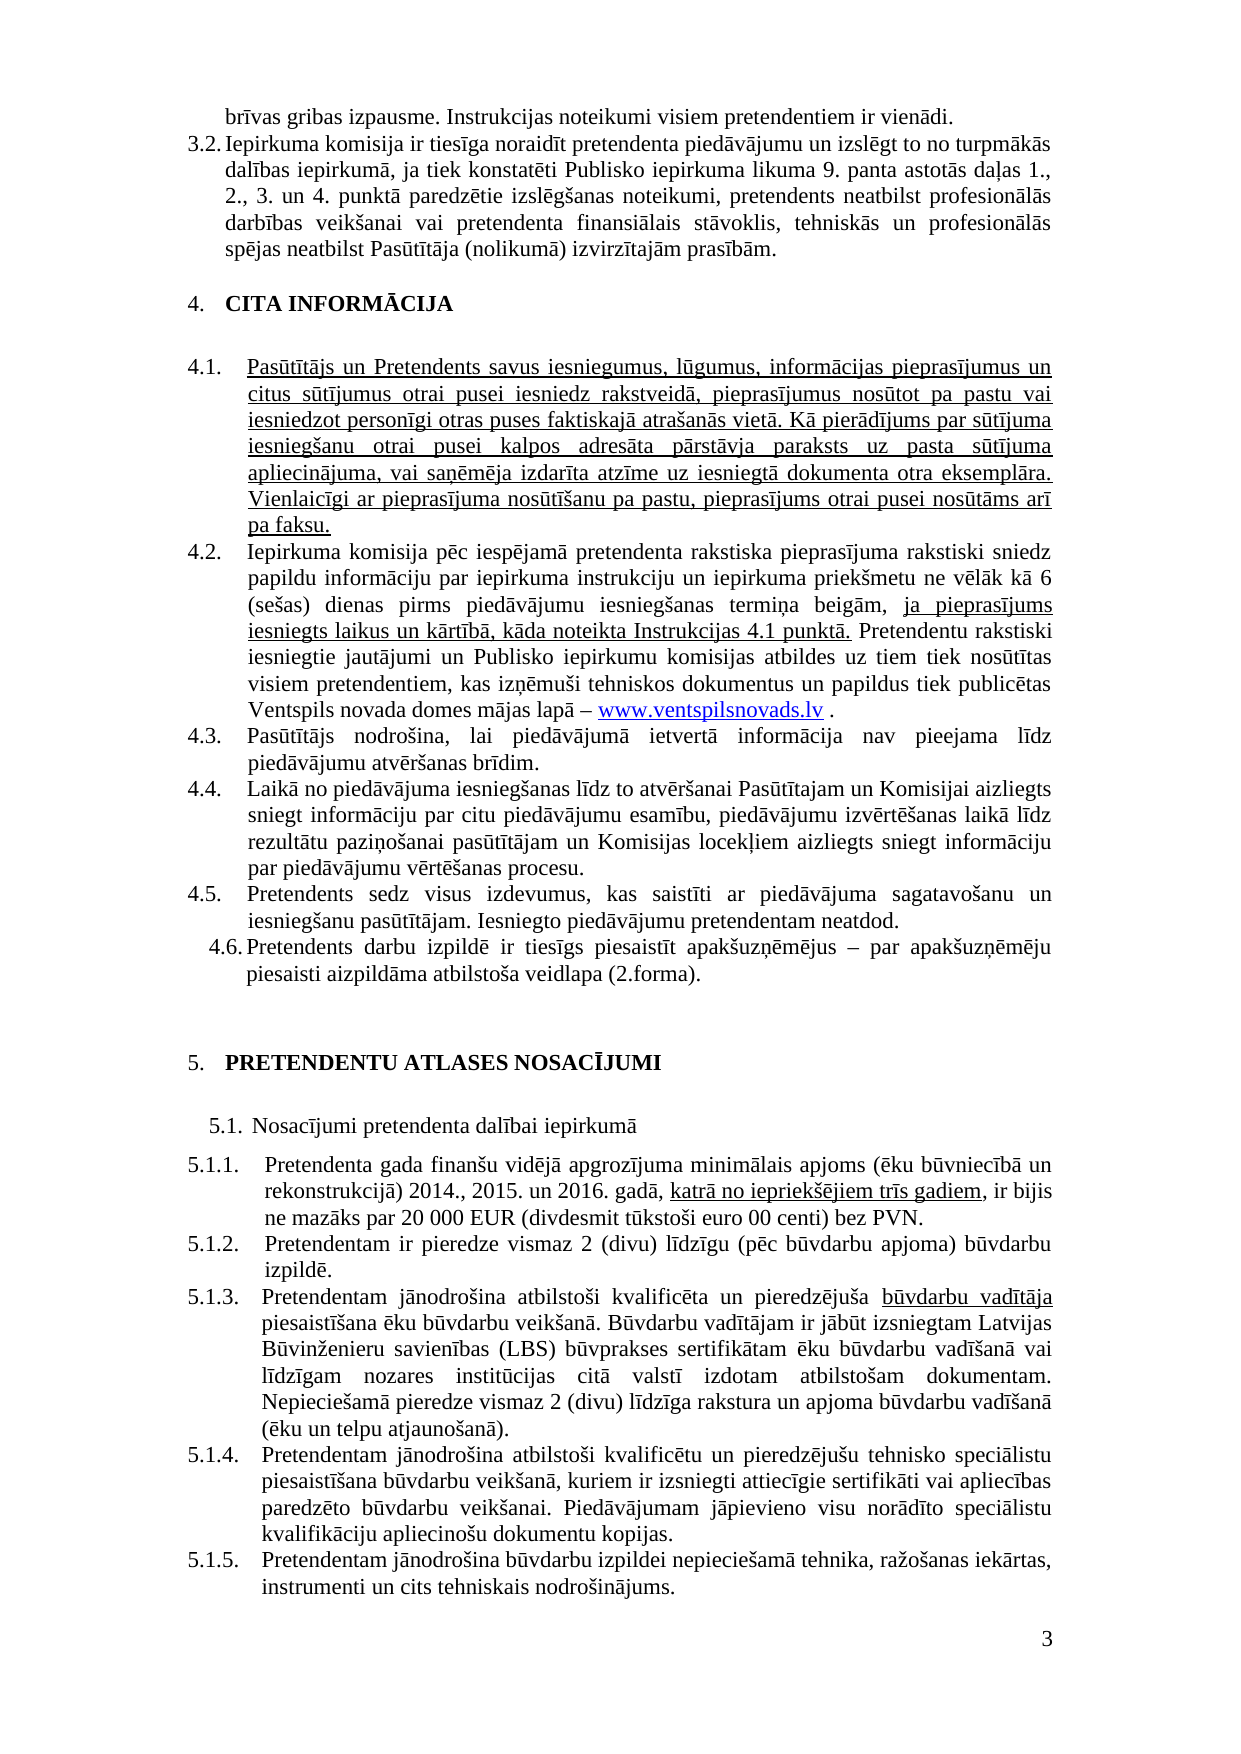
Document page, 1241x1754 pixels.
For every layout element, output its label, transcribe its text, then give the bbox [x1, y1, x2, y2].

subtitle Pretendents darbu izpildē ir tiesīgs piesaistīt apakšuzņēmējus – par apakšuzņēmēju piesaisti aizpildāma atbilstoša veidlapa (2.forma). [208, 933, 1053, 986]
subtitle Iepirkuma komisija ir tiesīga noraidīt pretendenta piedāvājumu un izslēgt to no turpmākās dalības iepirkumā, ja tiek konstatēti Publisko iepirkuma likuma 9. panta astotās daļas 1., 2., 3. un 4. punktā paredzētie izslēgšanas noteikumi, pretendents neatbilst profesionālās darbības veikšanai vai pretendenta finansiālais stāvoklis, tehniskās un profesionālās spējas neatbilst Pasūtītāja (nolikumā) izvirzītajām prasībām. [187, 130, 1053, 262]
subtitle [187, 103, 1053, 130]
subtitle CITA INFORMĀCIJA [187, 290, 1053, 317]
subtitle Pretendents sedz visus izdevumus, kas saistīti ar piedāvājuma sagatavošanu un iesniegšanu pasūtītājam. Iesniegto piedāvājumu pretendentam neatdod. [187, 881, 1053, 933]
subtitle Pretendentu atlases nosacījumi [187, 1049, 1053, 1075]
subtitle Pretendenta gada finanšu vidējā apgrozījuma minimālais apjoms (ēku būvniecībā un rekonstrukcijā) 2014., 2015. un 2016. gadā, katrā no iepriekšējiem trīs gadiem, ir bijis ne mazāks par 20 000 EUR (divdesmit tūkstoši euro 00 centi) bez PVN. [187, 1151, 1053, 1230]
subtitle Pretendentam jānodrošina būvdarbu izpildei nepieciešamā tehnika, ražošanas iekārtas, instrumenti un cits tehniskais nodrošinājums. [187, 1546, 1053, 1599]
subtitle Pasūtītājs un Pretendents savus iesniegumus, lūgumus, informācijas pieprasījumus un citus sūtījumus otrai pusei iesniedz rakstveidā, pieprasījumus nosūtot pa pastu vai iesniedzot personīgi otras puses faktiskajā atrašanās vietā. Kā pierādījums par sūtījuma iesniegšanu otrai pusei kalpos adresāta pārstāvja paraksts uz pasta sūtījuma apliecinājuma, vai saņēmēja izdarīta atzīme uz iesniegtā dokumenta otra eksemplāra. Vienlaicīgi ar pieprasījuma nosūtīšanu pa pastu, pieprasījums otrai pusei nosūtāms arī pa faksu. [187, 353, 1053, 538]
subtitle Nosacījumi pretendenta dalībai iepirkumā [208, 1112, 1053, 1138]
subtitle Pasūtītājs nodrošina, lai piedāvājumā ietvertā informācija nav pieejama līdz piedāvājumu atvēršanas brīdim. [187, 722, 1053, 775]
subtitle Pretendentam ir pieredze vismaz 2 (divu) līdzīgu (pēc būvdarbu apjoma) būvdarbu izpildē. [187, 1230, 1053, 1283]
subtitle Laikā no piedāvājuma iesniegšanas līdz to atvēršanai Pasūtītajam un Komisijai aizliegts sniegt informāciju par citu piedāvājumu esamību, piedāvājumu izvērtēšanas laikā līdz rezultātu paziņošanai pasūtītājam un Komisijas locekļiem aizliegts sniegt informāciju par piedāvājumu vērtēšanas procesu. [187, 775, 1053, 881]
subtitle Pretendentam jānodrošina atbilstoši kvalificētu un pieredzējušu tehnisko speciālistu piesaistīšana būvdarbu veikšanā, kuriem ir izsniegti attiecīgie sertifikāti vai apliecības paredzēto būvdarbu veikšanai. Piedāvājumam jāpievieno visu norādīto speciālistu kvalifikāciju apliecinošu dokumentu kopijas. [187, 1441, 1053, 1546]
subtitle Pretendentam jānodrošina atbilstoši kvalificēta un pieredzējuša būvdarbu vadītāja piesaistīšana ēku būvdarbu veikšanā. Būvdarbu vadītājam ir jābūt izsniegtam Latvijas Būvinženieru savienības (LBS) būvprakses sertifikātam ēku būvdarbu vadīšanā vai līdzīgam nozares institūcijas citā valstī izdotam atbilstošam dokumentam. Nepieciešamā pieredze vismaz 2 (divu) līdzīga rakstura un apjoma būvdarbu vadīšanā (ēku un telpu atjaunošanā). [187, 1283, 1053, 1441]
subtitle Iepirkuma komisija pēc iespējamā pretendenta rakstiska pieprasījuma rakstiski sniedz papildu informāciju par iepirkuma instrukciju un iepirkuma priekšmetu ne vēlāk kā 6 (sešas) dienas pirms piedāvājumu iesniegšanas termiņa beigām, ja pieprasījums iesniegts laikus un kārtībā, kāda noteikta Instrukcijas 4.1 punktā. Pretendentu rakstiski iesniegtie jautājumi un Publisko iepirkumu komisijas atbildes uz tiem tiek nosūtītas visiem pretendentiem, kas izņēmuši tehniskos dokumentus un papildus tiek publicētas Ventspils novada domes mājas lapā – www.ventspilsnovads.lv . [187, 538, 1053, 722]
